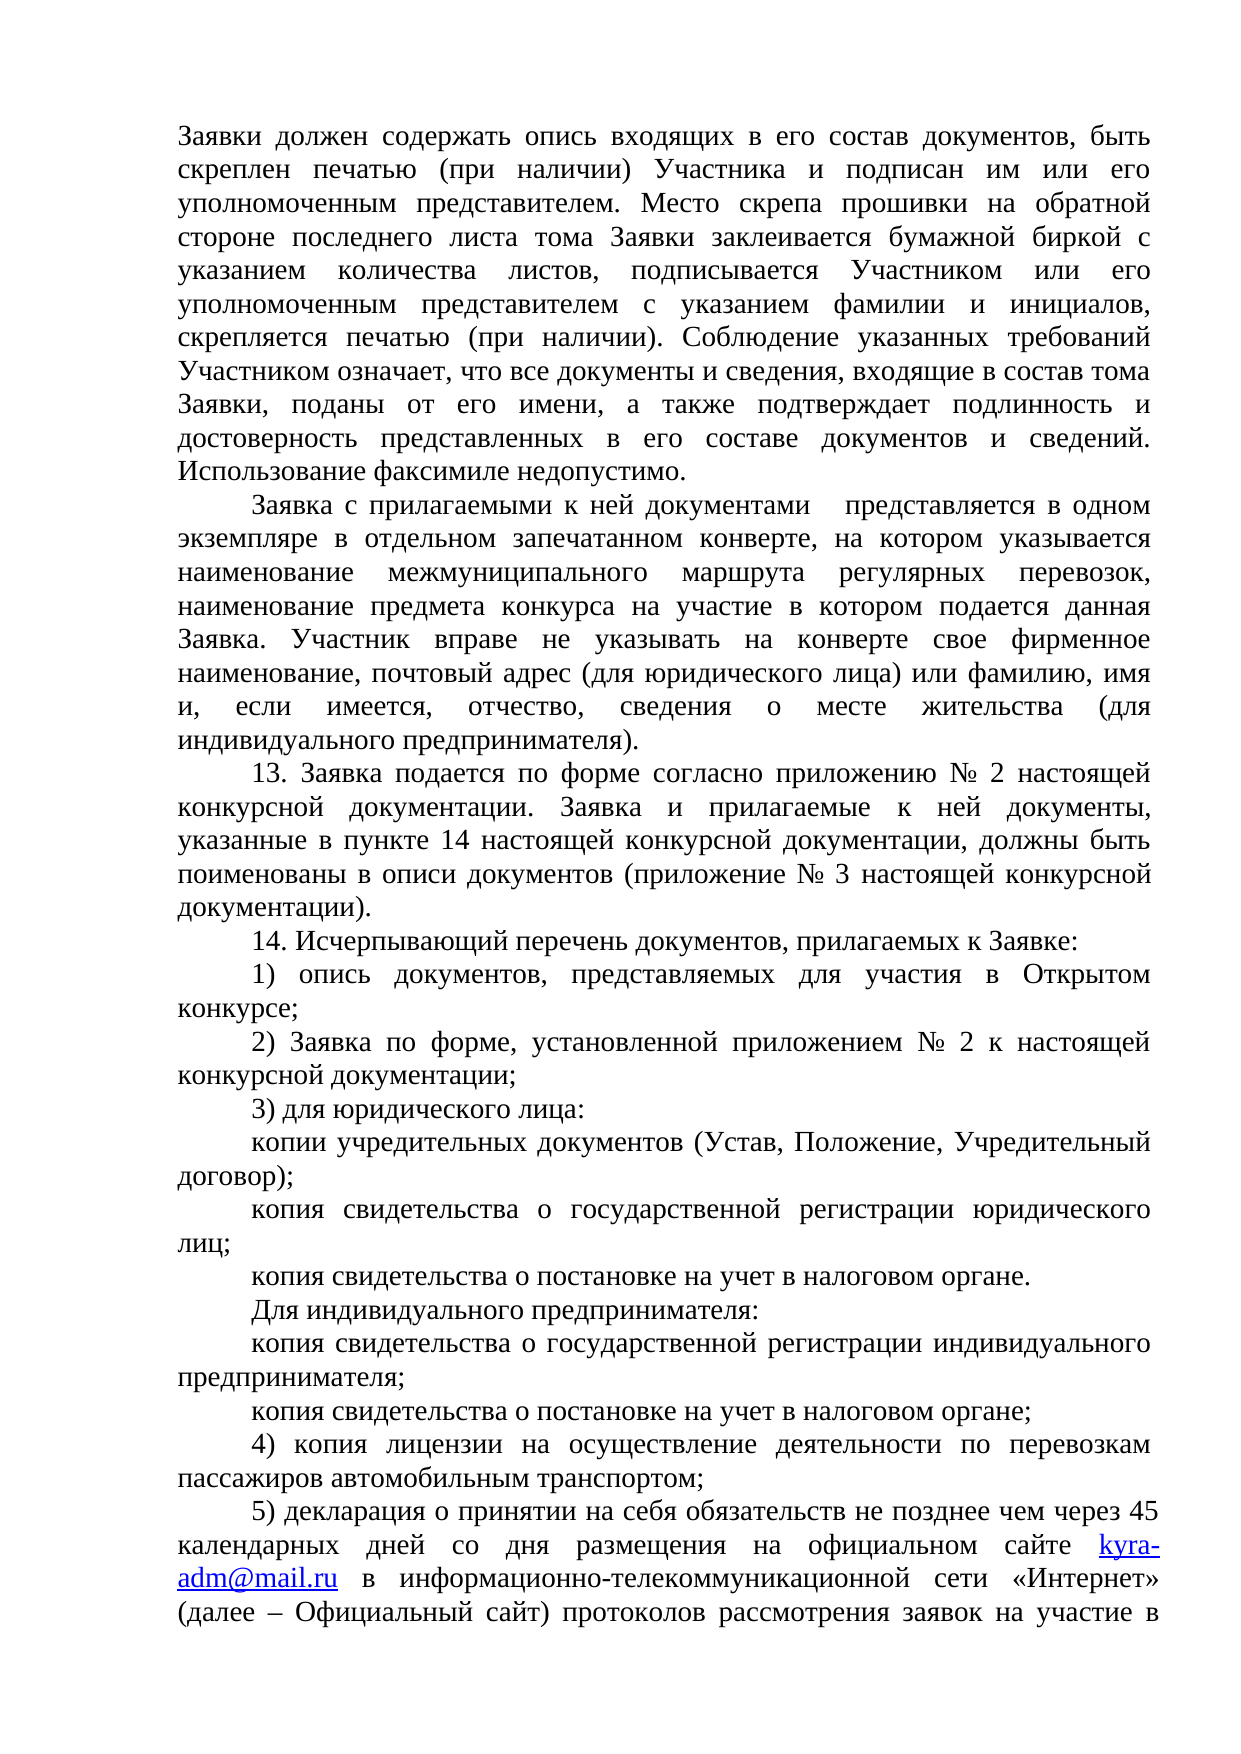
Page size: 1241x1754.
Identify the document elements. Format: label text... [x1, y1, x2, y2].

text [177, 1493, 1160, 1627]
text копия свидетельства о государственной регистрации юридического лиц; [177, 1191, 1152, 1258]
text 14. Исчерпывающий перечень документов, прилагаемых к Заявке: [177, 923, 1152, 957]
text копии учредительных документов (Устав, Положение, Учредительный договор); [177, 1124, 1152, 1191]
text копия свидетельства о постановке на учет в налоговом органе; [177, 1393, 1152, 1426]
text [177, 118, 1152, 487]
text 2) Заявка по форме, установленной приложением № 2 к настоящей конкурсной документации; [177, 1024, 1152, 1091]
text 4) копия лицензии на осуществление деятельности по перевозкам пассажиров автомобильным транспортом; [177, 1426, 1152, 1493]
text 13. Заявка подается по форме согласно приложению № 2 настоящей конкурсной документации. Заявка и прилагаемые к ней документы, указанные в пункте 14 настоящей конкурсной документации, должны быть поименованы в описи документов (приложение № 3 настоящей конкурсной документации). [177, 755, 1152, 923]
text Для индивидуального предпринимателя: [177, 1292, 1152, 1326]
text Заявка с прилагаемыми к ней документами представляется в одном экземпляре в отдельном запечатанном конверте, на котором указывается наименование межмуниципального маршрута регулярных перевозок, наименование предмета конкурса на участие в котором подается данная Заявка. Участник вправе не указывать на конверте свое фирменное наименование, почтовый адрес (для юридического лица) или фамилию, имя и, если имеется, отчество, сведения о месте жительства (для индивидуального предпринимателя). [177, 487, 1152, 755]
text 1) опись документов, представляемых для участия в Открытом конкурсе; [177, 957, 1152, 1024]
text 3) для юридического лица: [177, 1091, 1152, 1124]
text копия свидетельства о постановке на учет в налоговом органе. [177, 1258, 1152, 1292]
text копия свидетельства о государственной регистрации индивидуального предпринимателя; [177, 1326, 1152, 1393]
